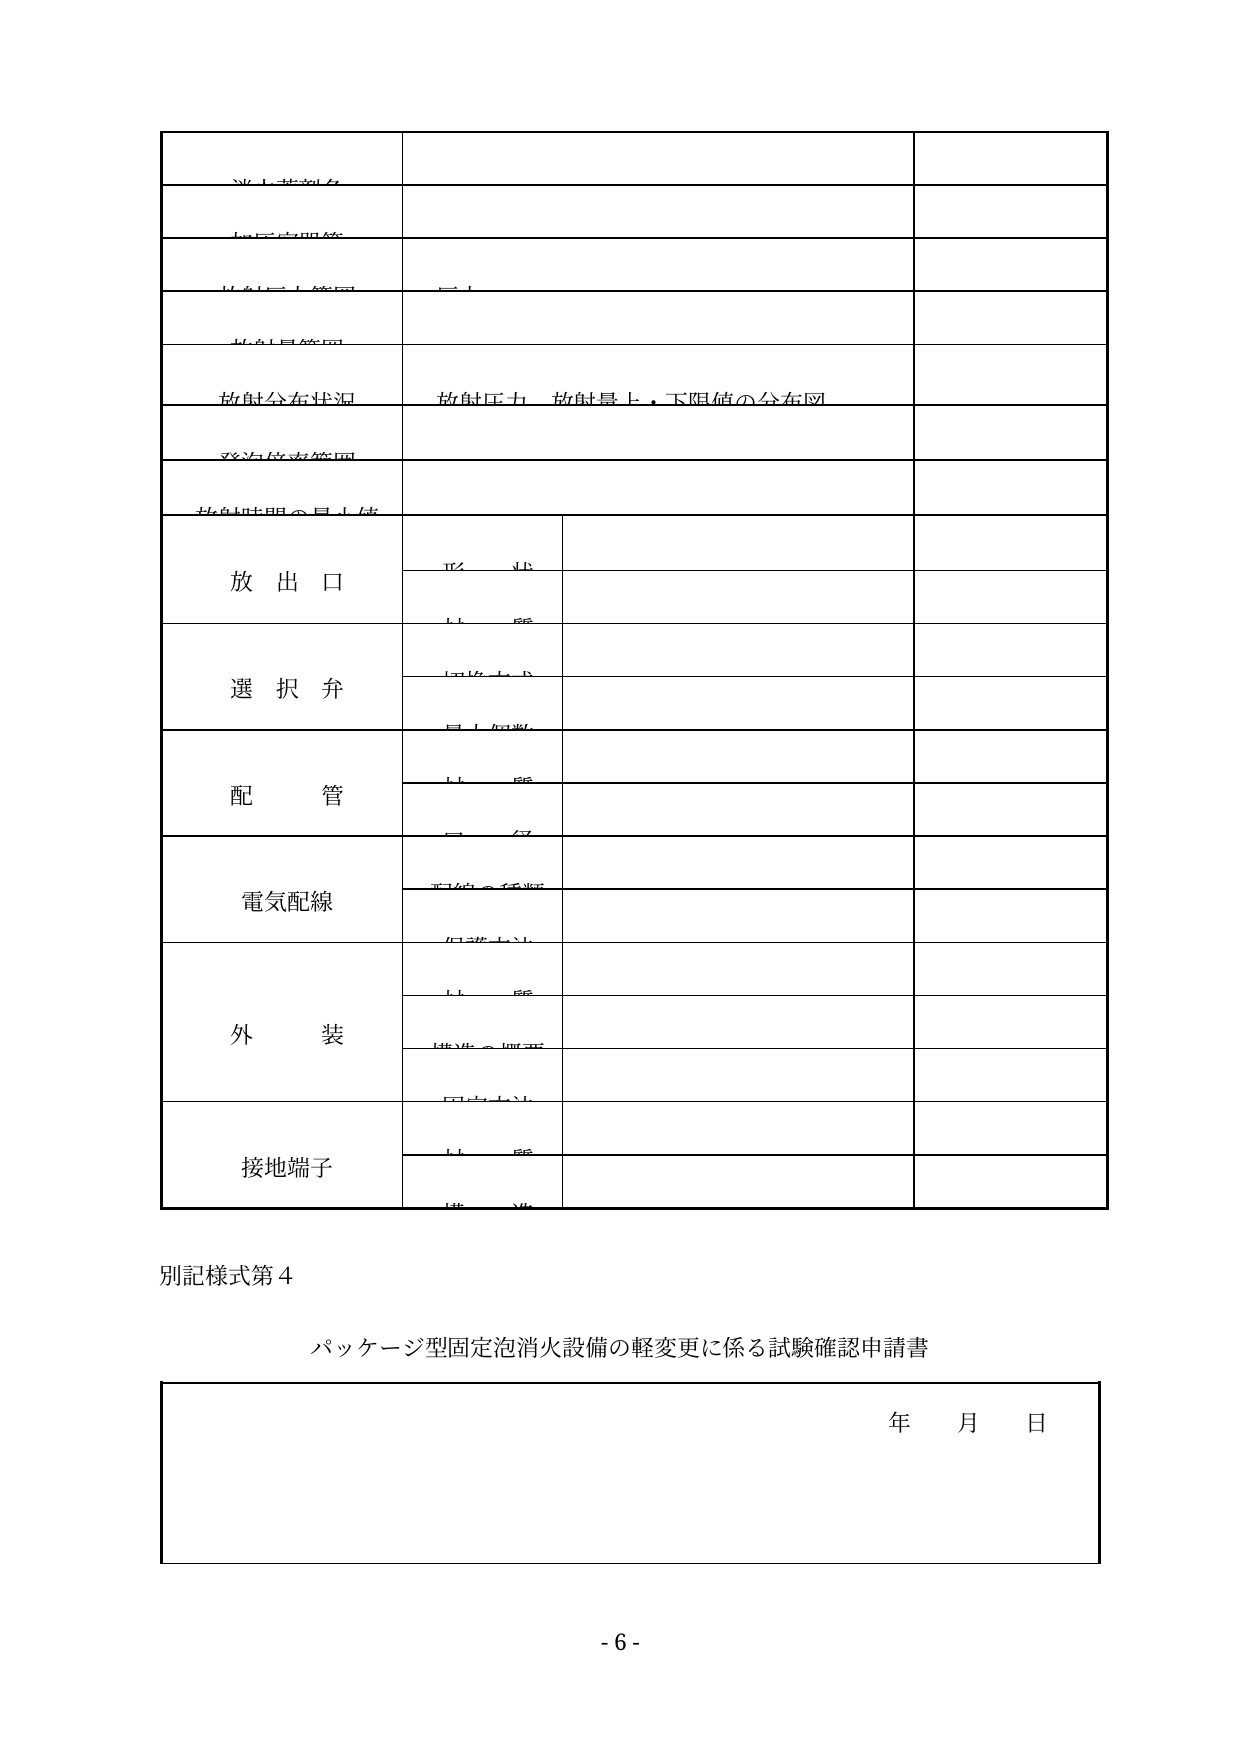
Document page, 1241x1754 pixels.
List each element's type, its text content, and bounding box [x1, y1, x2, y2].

table_cell [915, 996, 1106, 1048]
table_cell 放 出 口 [163, 516, 402, 623]
table_cell [563, 516, 913, 569]
table_cell 保護方法 [403, 890, 562, 941]
table_cell 外 装 [163, 943, 402, 1101]
table_cell 選 択 弁 [163, 624, 402, 729]
table_cell [915, 406, 1106, 459]
table_cell [915, 837, 1106, 888]
table_cell 放射分布状況 [163, 345, 402, 404]
table_cell [563, 1102, 913, 1154]
table_cell 放射圧力範囲 [163, 239, 402, 290]
table_cell [563, 890, 913, 941]
table_cell [563, 624, 913, 676]
table_cell 配 管 [163, 731, 402, 835]
table_cell [915, 571, 1106, 623]
table_cell 形 状 [403, 516, 562, 569]
table_cell 電気配線 [163, 837, 402, 941]
text 別記様式第４ [159, 1243, 1108, 1306]
table_cell [915, 624, 1106, 676]
text パッケージ型固定泡消火設備の軽変更に係る試験確認申請書 [171, 1316, 1068, 1378]
table_cell [915, 133, 1106, 184]
table_cell [915, 731, 1106, 782]
table_cell [563, 837, 913, 888]
table_cell [915, 1156, 1106, 1207]
table_cell 切換方式 [403, 624, 562, 676]
table_cell 口 径 [403, 784, 562, 835]
table_cell 加圧容器等 [163, 186, 402, 237]
table_cell [915, 516, 1106, 569]
table_cell 消火薬剤名 [163, 133, 402, 184]
table_cell [563, 677, 913, 729]
table_cell [563, 1156, 913, 1207]
table_cell [563, 943, 913, 994]
table_cell 放射時間の最小値 [163, 461, 402, 514]
table_cell 放射量範囲 [163, 292, 402, 343]
table_cell 最大個数 [403, 677, 562, 729]
table_cell [563, 996, 913, 1048]
table_cell [563, 784, 913, 835]
table_cell 発泡倍率範囲 [163, 406, 402, 459]
table_cell 材 質 [403, 571, 562, 623]
table_cell 材 質 [403, 943, 562, 994]
table_cell [915, 1049, 1106, 1101]
table_cell [915, 784, 1106, 835]
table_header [163, 1384, 1098, 1562]
table_cell [915, 239, 1106, 290]
table_cell [915, 186, 1106, 237]
table_cell [915, 677, 1106, 729]
table_cell [915, 890, 1106, 941]
table_cell [915, 345, 1106, 404]
table_cell [403, 133, 913, 184]
table_cell [563, 1049, 913, 1101]
table_cell [403, 186, 913, 237]
table_cell 放射圧力、放射量上・下限値の分布図 [403, 345, 913, 404]
table_cell 材 質 [403, 731, 562, 782]
table_cell 接地端子 [163, 1102, 402, 1207]
table_cell [403, 461, 913, 514]
table_cell 固定方法 [403, 1049, 562, 1101]
table_cell [915, 461, 1106, 514]
table_cell [915, 1102, 1106, 1154]
table_cell [403, 406, 913, 459]
table_cell [403, 292, 913, 343]
table_cell 構造の概要 [403, 996, 562, 1048]
table_cell 構 造 [403, 1156, 562, 1207]
table_cell 材 質 [403, 1102, 562, 1154]
table_cell [563, 571, 913, 623]
table_cell [915, 943, 1106, 994]
table_cell 配線の種類 [403, 837, 562, 888]
table_cell [563, 731, 913, 782]
table_cell [915, 292, 1106, 343]
table_cell 圧力 [403, 239, 913, 290]
